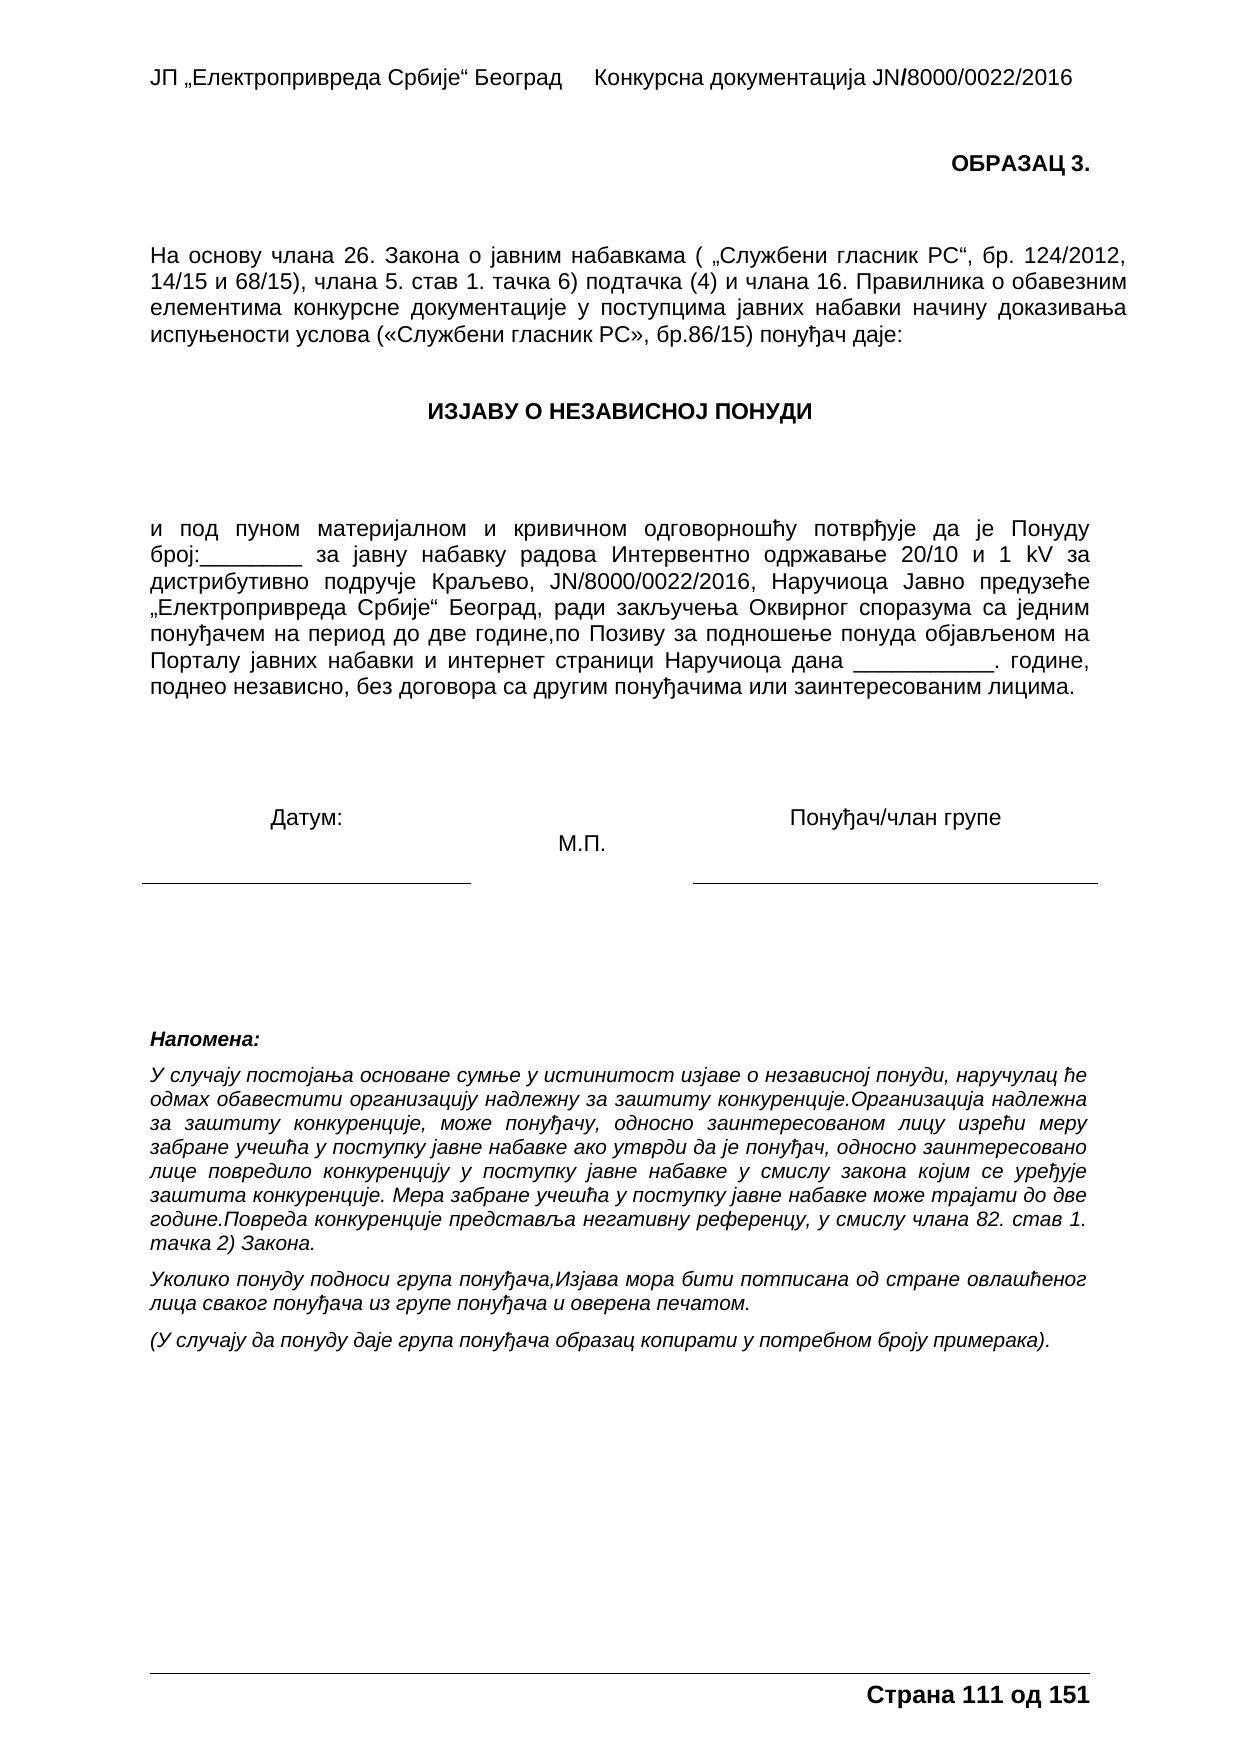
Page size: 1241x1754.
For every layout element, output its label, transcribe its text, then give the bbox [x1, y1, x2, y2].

text (У случају да понуду даје група понуђача образац копирати у потребном броју примерака). [150, 1327, 1090, 1351]
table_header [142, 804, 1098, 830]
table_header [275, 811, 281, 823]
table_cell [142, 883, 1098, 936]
text ОБРАЗАЦ 3. [150, 150, 1090, 176]
text Напомена: [150, 1026, 1090, 1050]
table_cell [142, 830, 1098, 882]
text На основу члана 26. Закона о јавним набавкама ( „Службени гласник РС“, бр. 124/2012, 14/15 и 68/15), члана 5. став 1. тачка 6) подтачка (4) и члана 16. Правилника о обавезним елементима конкурсне документације у поступцима јавних набавки начину доказивања испуњености услова («Службени гласник РС», бр.86/15) понуђач даје: [150, 242, 1128, 347]
text Уколико понуду подноси група понуђача,Изјава мора бити потписана од стране овлашћеног лица сваког понуђача из групе понуђача и оверена печатом. [150, 1267, 1090, 1315]
text ИЗЈАВУ О НЕЗАВИСНОЈ ПОНУДИ [150, 398, 1090, 425]
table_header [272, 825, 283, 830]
text У случају постојања основане сумње у истинитост изјаве о независној понуди, наручулац ће одмах обавестити организацију надлежну за заштиту конкуренције.Организација надлежна за заштиту конкуренције, може понуђачу, односно заинтересованом лицу изрећи меру забране учешћа у поступку јавне набавке ако утврди да је понуђач, односно заинтересовано лице повредило конкуренцију у поступку јавне набавке у смислу закона којим се уређује заштита конкуренције. Мера забране учешћа у поступку јавне набавке може трајати до две године.Повреда конкуренције представља негативну референцу, у смислу члана 82. став 1. тачка 2) Закона. [150, 1063, 1090, 1254]
text и под пуном материјалном и кривичном одговорношћу потврђује да је Понуду број:________ за јавну набавку радова Интервентно одржавање 20/10 и 1 kV за дистрибутивно подручје Краљево, ЈN/8000/0022/2016, Наручиоца Јавно предузеће „Електропривреда Србије“ Београд, ради закључења Оквирног споразума са једним понуђачем на период до две године,по Позиву за подношење понуда објављеном на Порталу јавних набавки и интернет страници Наручиоца дана ___________. године, поднео независно, без договора са другим понуђачима или заинтересованим лицима. [150, 515, 1090, 699]
